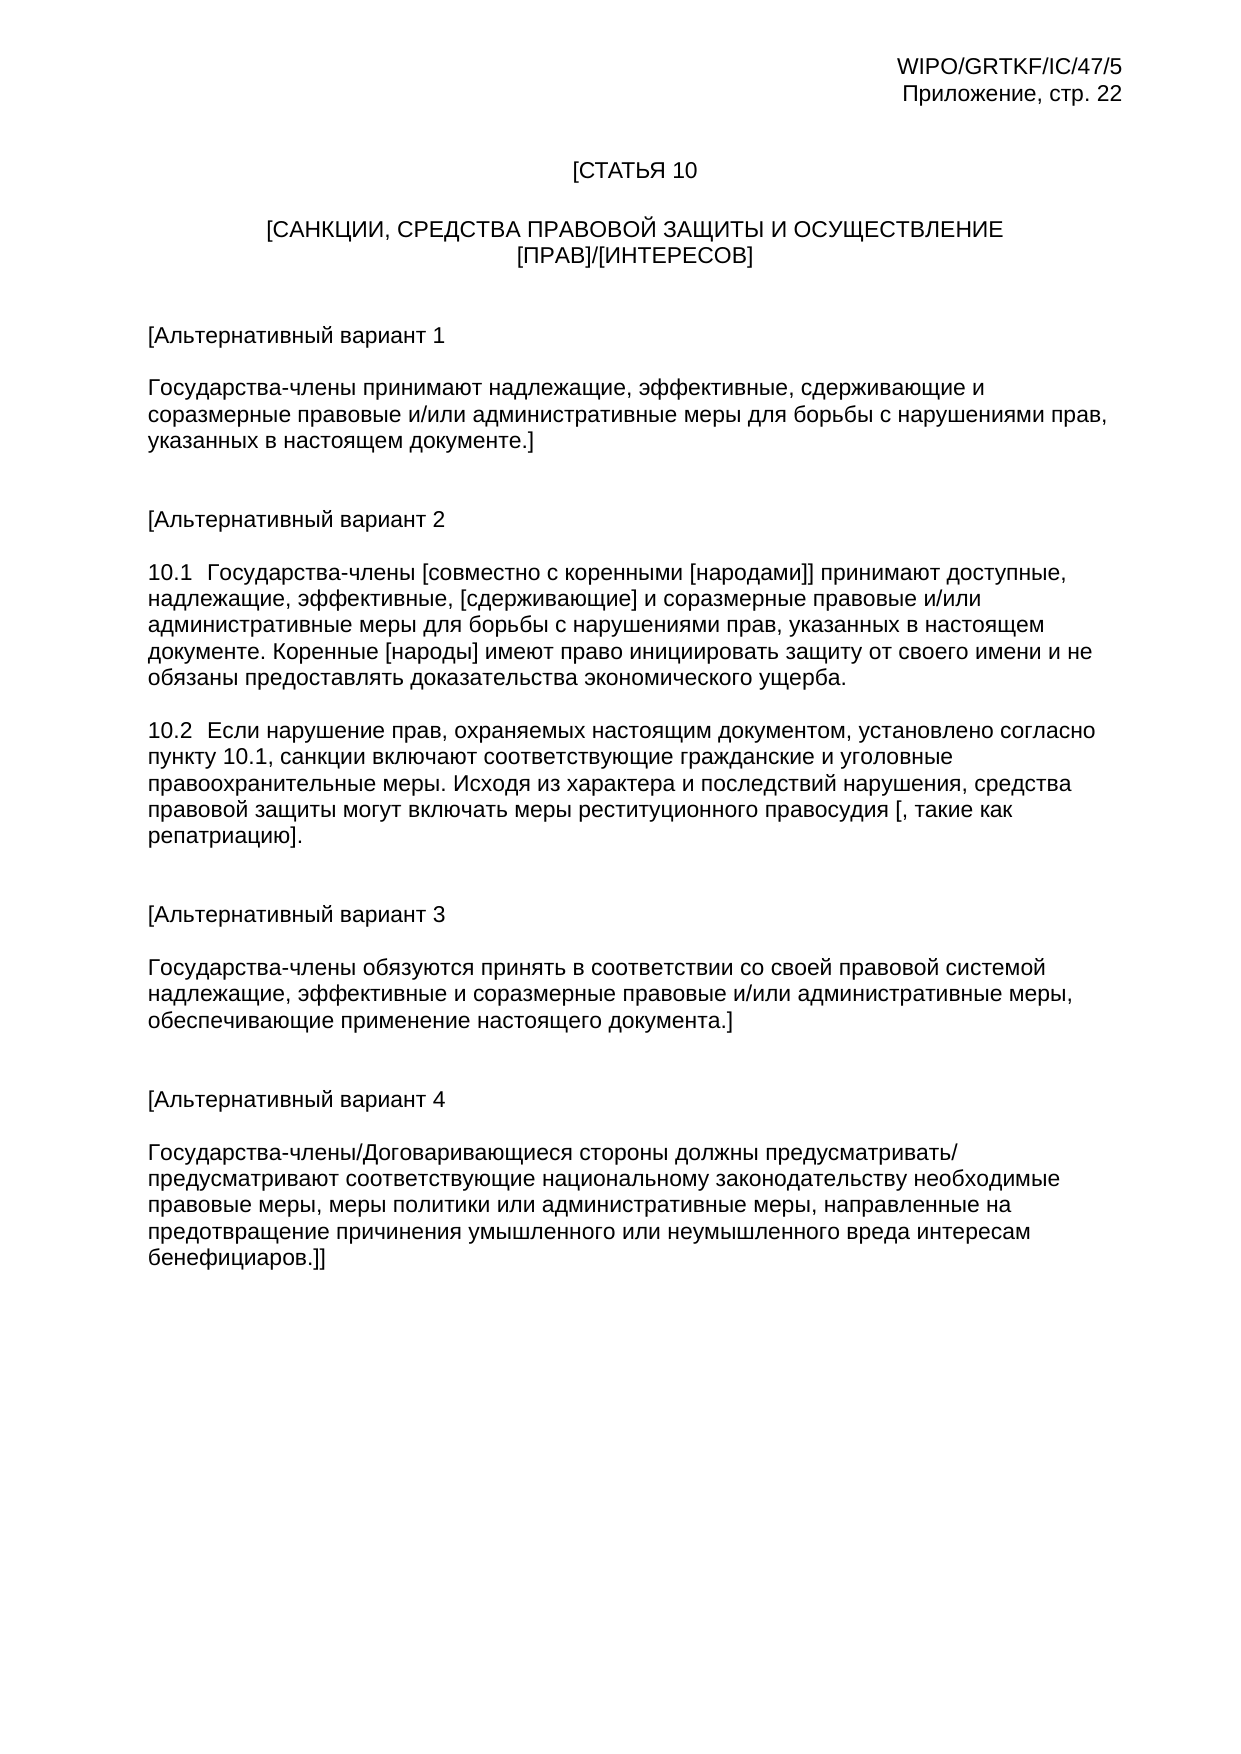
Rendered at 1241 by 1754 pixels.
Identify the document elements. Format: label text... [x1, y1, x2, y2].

text Государства-члены/Договаривающиеся стороны должны предусматривать/ предусматривают соответствующие национальному законодательству необходимые правовые меры, меры политики или административные меры, направленные на предотвращение причинения умышленного или неумышленного вреда интересам бенефициаров.]] [148, 1138, 1122, 1270]
text Государства-члены обязуются принять в соответствии со своей правовой системой надлежащие, эффективные и соразмерные правовые и/или административные меры, обеспечивающие применение настоящего документа.] [148, 954, 1122, 1033]
text 10.1 Государства-члены [совместно с коренными [народами]] принимают доступные, надлежащие, эффективные, [сдерживающие] и соразмерные правовые и/или административные меры для борьбы с нарушениями прав, указанных в настоящем документе. Коренные [народы] имеют право инициировать защиту от своего имени и не обязаны предоставлять доказательства экономического ущерба. [148, 559, 1122, 691]
text [Альтернативный вариант 2 [148, 506, 1122, 532]
text 10.2 Если нарушение прав, охраняемых настоящим документом, установлено согласно пункту 10.1, санкции включают соответствующие гражданские и уголовные правоохранительные меры. Исходя из характера и последствий нарушения, средства правовой защиты могут включать меры реституционного правосудия [, такие как репатриацию]. [148, 717, 1122, 849]
text [Альтернативный вариант 4 [148, 1086, 1122, 1112]
text Государства-члены принимают надлежащие, эффективные, сдерживающие и соразмерные правовые и/или административные меры для борьбы с нарушениями прав, указанных в настоящем документе.] [148, 374, 1122, 453]
subtitle [СТАТЬЯ 10 [148, 157, 1122, 183]
text [САНКЦИИ, СРЕДСТВА ПРАВОВОЙ ЗАЩИТЫ И ОСУЩЕСТВЛЕНИЕ [ПРАВ]/[ИНТЕРЕСОВ] [148, 216, 1122, 269]
text [Альтернативный вариант 3 [148, 901, 1122, 928]
text [Альтернативный вариант 1 [148, 322, 1122, 348]
